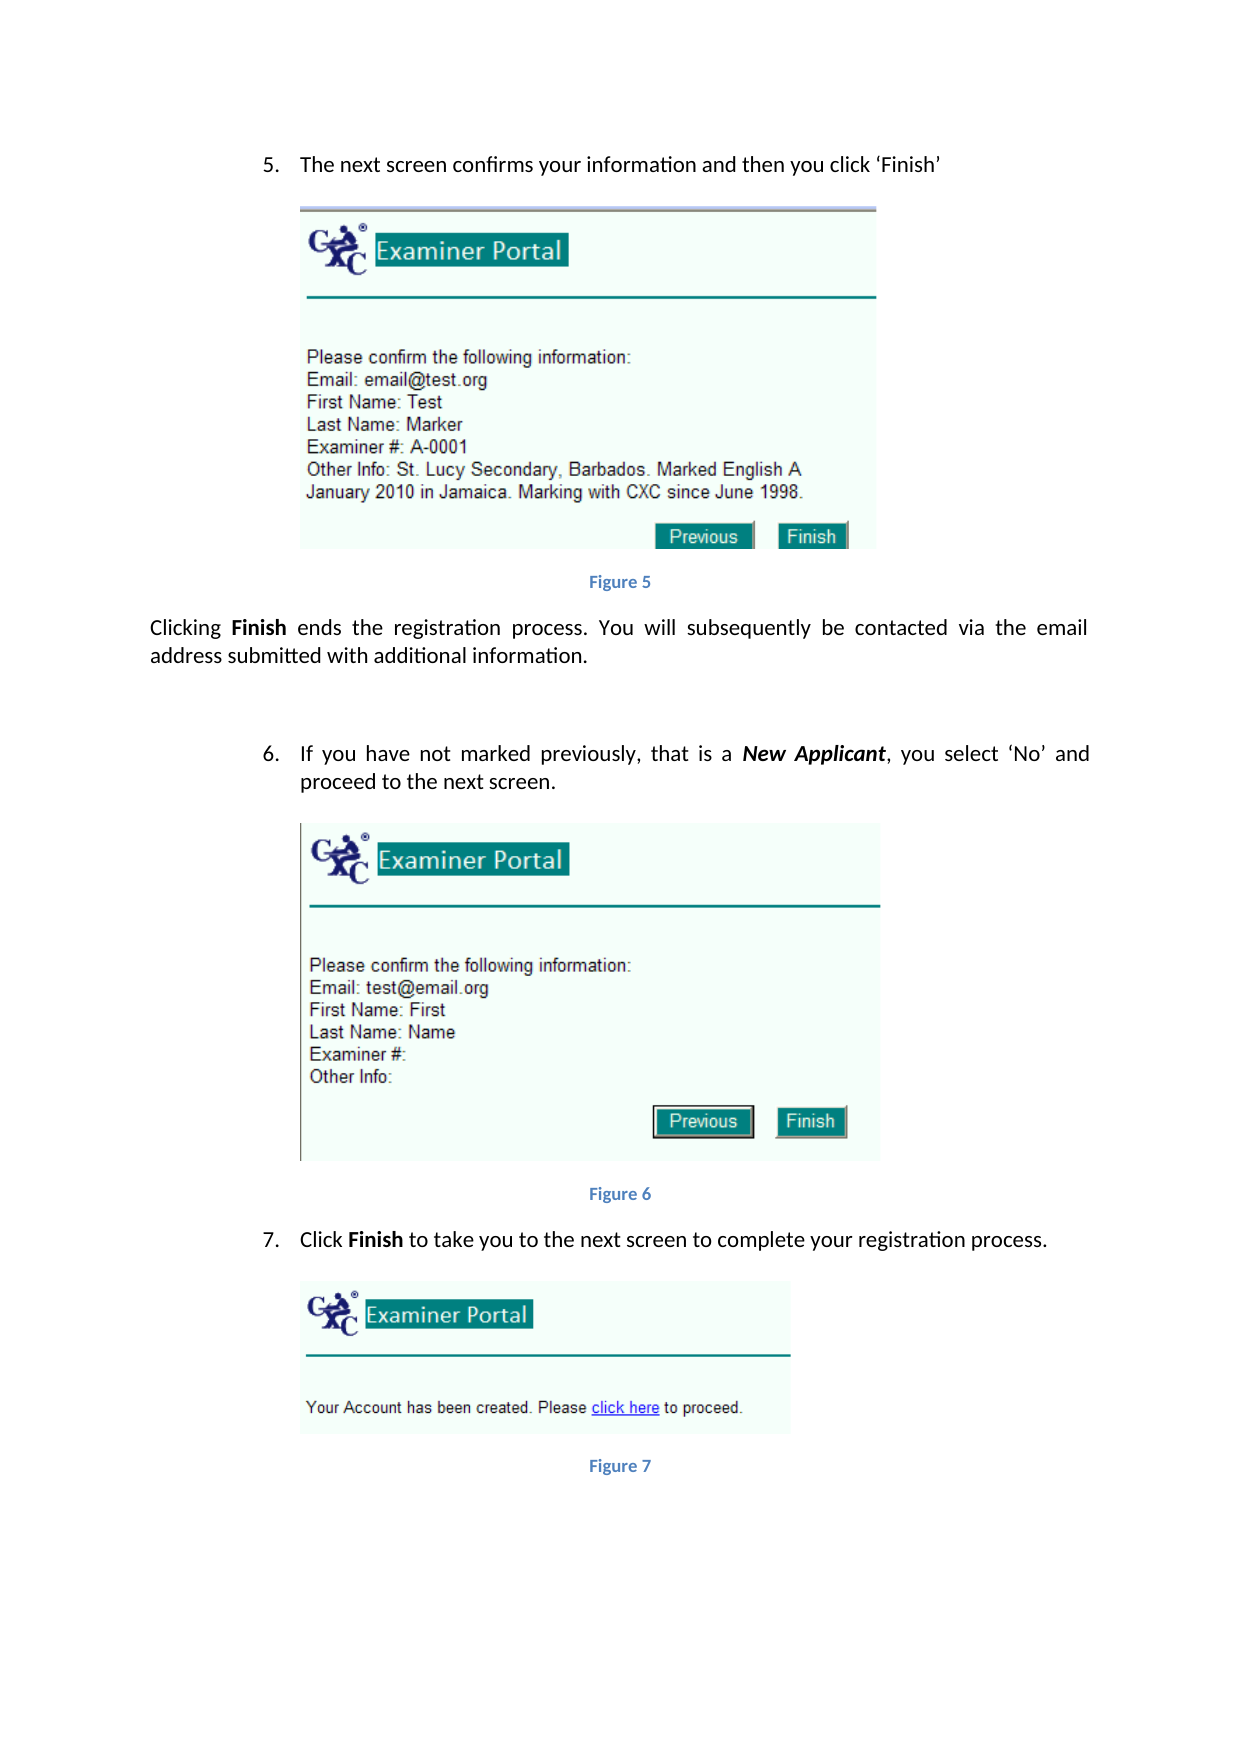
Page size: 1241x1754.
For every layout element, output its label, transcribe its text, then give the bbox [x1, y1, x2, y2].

list If you have not marked previously, that is a New Applicant, you select ‘No’ and proceed to the next screen. [262, 739, 1090, 795]
picture [300, 206, 877, 549]
picture [300, 823, 881, 1161]
text Clicking Finish ends the registration process. You will subsequently be contacted via the email address submitted with additional information. [150, 613, 1090, 669]
picture [300, 1281, 791, 1434]
list Click Finish to take you to the next screen to complete your registration process. [262, 1225, 1090, 1253]
list The next screen confirms your information and then you click ‘Finish’ [262, 150, 1090, 178]
